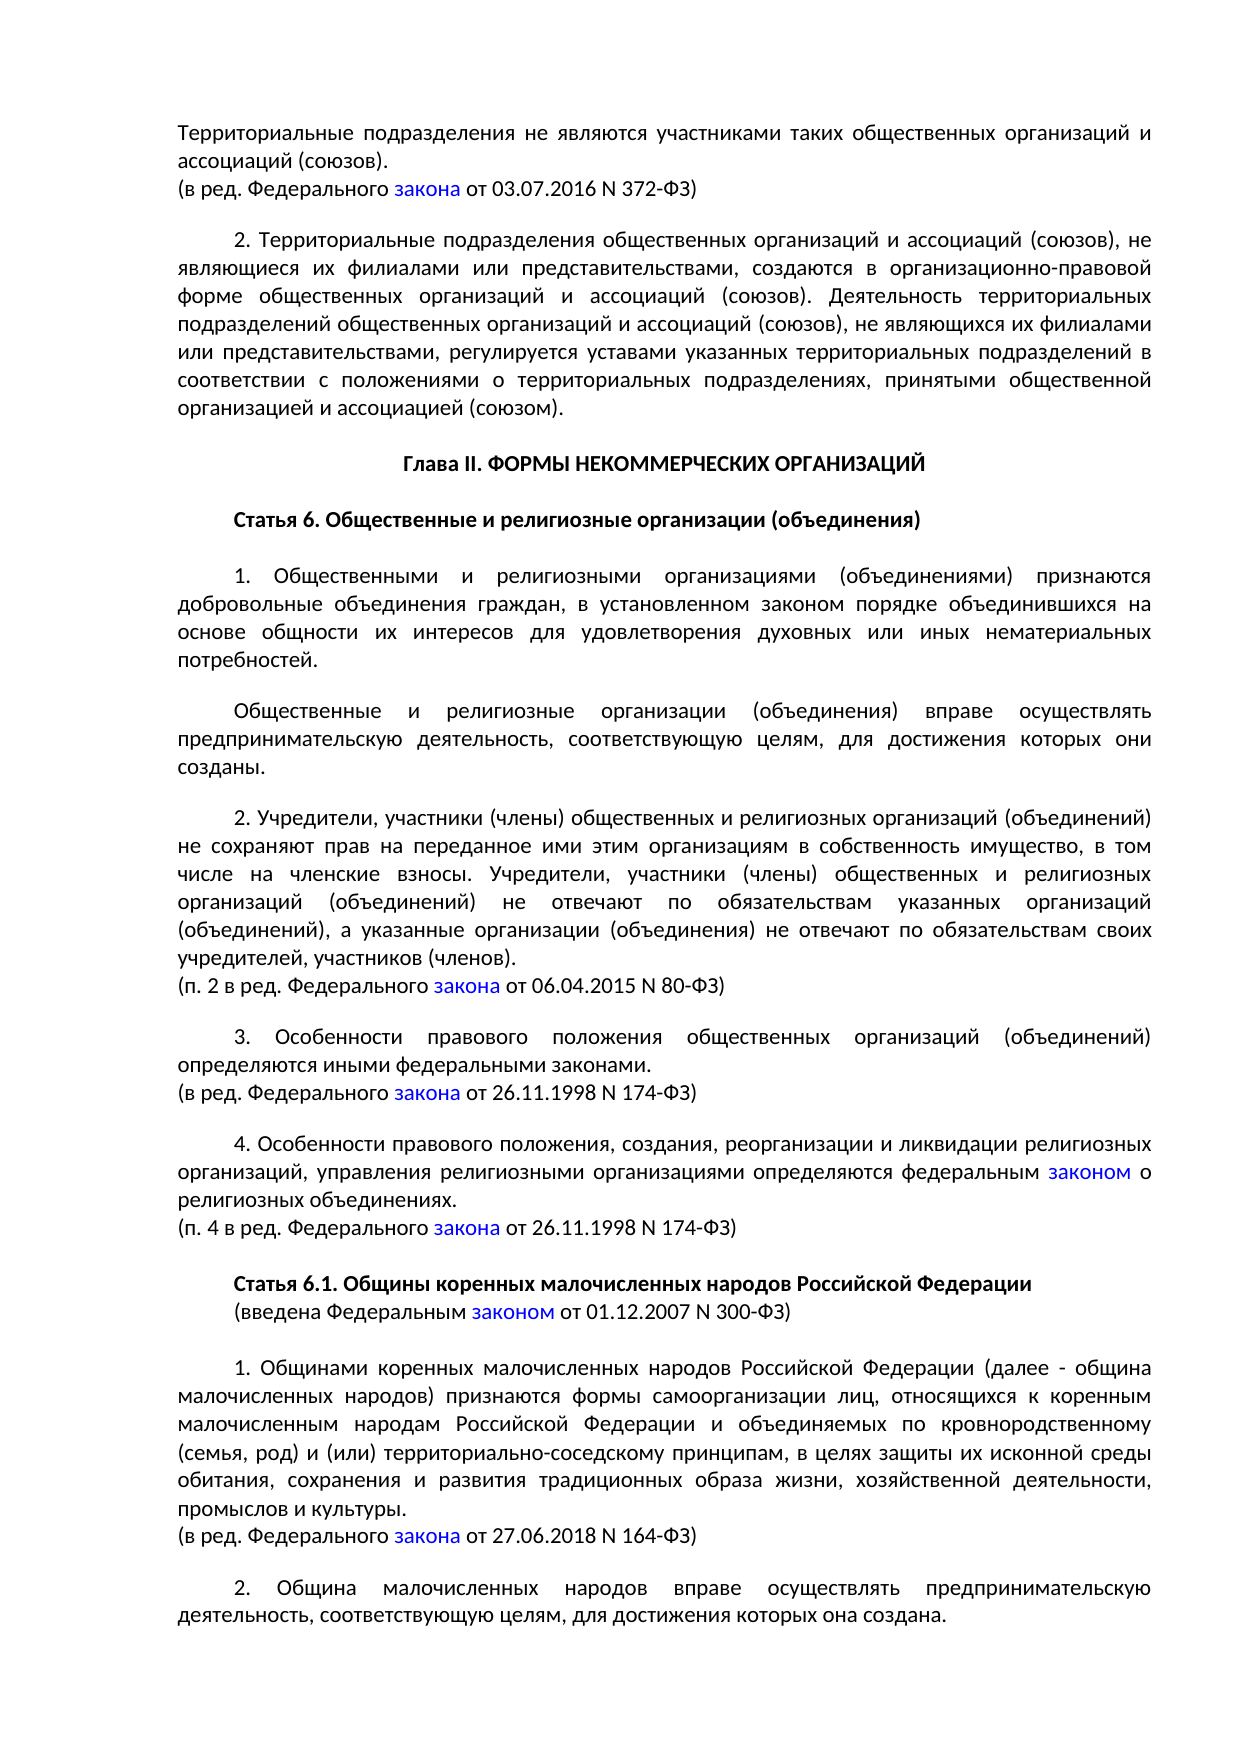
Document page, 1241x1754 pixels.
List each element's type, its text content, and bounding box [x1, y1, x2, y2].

text (п. 4 в ред. Федерального закона от 26.11.1998 N 174-ФЗ) [177, 1213, 1152, 1241]
text 2. Община малочисленных народов вправе осуществлять предпринимательскую деятельность, соответствующую целям, для достижения которых она создана. [177, 1573, 1152, 1629]
text (введена Федеральным законом от 01.12.2007 N 300-ФЗ) [177, 1297, 1152, 1326]
text 2. Территориальные подразделения общественных организаций и ассоциаций (союзов), не являющиеся их филиалами или представительствами, создаются в организационно-правовой форме общественных организаций и ассоциаций (союзов). Деятельность территориальных подразделений общественных организаций и ассоциаций (союзов), не являющихся их филиалами или представительствами, регулируется уставами указанных территориальных подразделений в соответствии с положениями о территориальных подразделениях, принятыми общественной организацией и ассоциацией (союзом). [177, 225, 1152, 421]
text (в ред. Федерального закона от 27.06.2018 N 164-ФЗ) [177, 1522, 1152, 1550]
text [177, 118, 1152, 174]
text 3. Особенности правового положения общественных организаций (объединений) определяются иными федеральными законами. [177, 1022, 1152, 1078]
text 1. Общинами коренных малочисленных народов Российской Федерации (далее - община малочисленных народов) признаются формы самоорганизации лиц, относящихся к коренным малочисленным народам Российской Федерации и объединяемых по кровнородственному (семья, род) и (или) территориально-соседскому принципам, в целях защиты их исконной среды обитания, сохранения и развития традиционных образа жизни, хозяйственной деятельности, промыслов и культуры. [177, 1353, 1152, 1522]
text Статья 6. Общественные и религиозные организации (объединения) [177, 505, 1152, 533]
text Статья 6.1. Общины коренных малочисленных народов Российской Федерации [177, 1269, 1152, 1297]
text Общественные и религиозные организации (объединения) вправе осуществлять предпринимательскую деятельность, соответствующую целям, для достижения которых они созданы. [177, 696, 1152, 780]
text (п. 2 в ред. Федерального закона от 06.04.2015 N 80-ФЗ) [177, 971, 1152, 999]
text (в ред. Федерального закона от 26.11.1998 N 174-ФЗ) [177, 1078, 1152, 1106]
text 1. Общественными и религиозными организациями (объединениями) признаются добровольные объединения граждан, в установленном законом порядке объединившихся на основе общности их интересов для удовлетворения духовных или иных нематериальных потребностей. [177, 561, 1152, 673]
text 2. Учредители, участники (члены) общественных и религиозных организаций (объединений) не сохраняют прав на переданное ими этим организациям в собственность имущество, в том числе на членские взносы. Учредители, участники (члены) общественных и религиозных организаций (объединений) не отвечают по обязательствам указанных организаций (объединений), а указанные организации (объединения) не отвечают по обязательствам своих учредителей, участников (членов). [177, 803, 1152, 971]
text (в ред. Федерального закона от 03.07.2016 N 372-ФЗ) [177, 174, 1152, 202]
text Глава II. ФОРМЫ НЕКОММЕРЧЕСКИХ ОРГАНИЗАЦИЙ [177, 449, 1152, 477]
text 4. Особенности правового положения, создания, реорганизации и ликвидации религиозных организаций, управления религиозными организациями определяются федеральным законом о религиозных объединениях. [177, 1129, 1152, 1213]
